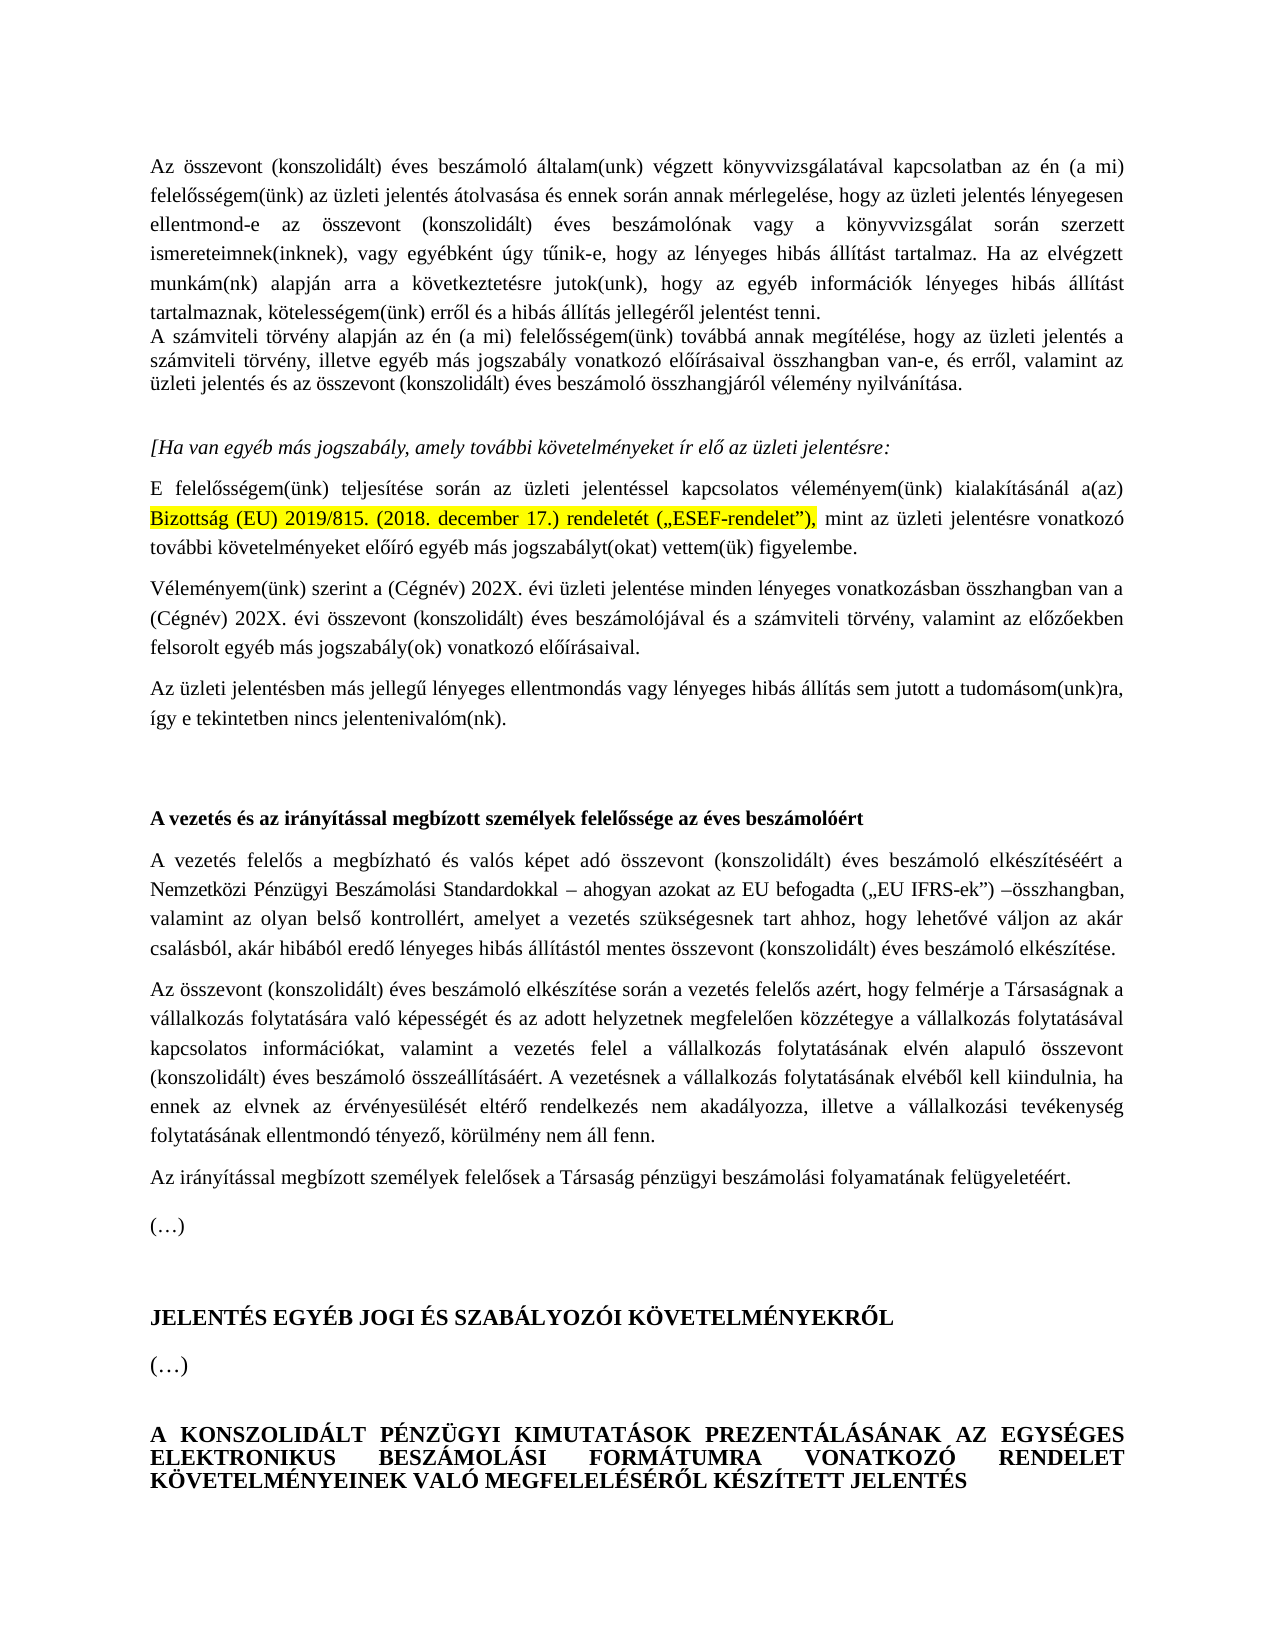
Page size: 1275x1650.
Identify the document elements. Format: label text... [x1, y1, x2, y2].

text Az összevont (konszolidált) éves beszámoló általam(unk) végzett könyvvizsgálatával kapcsolatban az én (a mi) felelősségem(ünk) az üzleti jelentés átolvasása és ennek során annak mérlegelése, hogy az üzleti jelentés lényegesen ellentmond-e az összevont (konszolidált) éves beszámolónak vagy a könyvvizsgálat során szerzett ismereteimnek(inknek), vagy egyébként úgy tűnik-e, hogy az lényeges hibás állítást tartalmaz. Ha az elvégzett munkám(nk) alapján arra a következtetésre jutok(unk), hogy az egyéb információk lényeges hibás állítást tartalmaznak, kötelességem(ünk) erről és a hibás állítás jellegéről jelentést tenni. [150, 150, 1125, 325]
text E felelősségem(ünk) teljesítése során az üzleti jelentéssel kapcsolatos véleményem(ünk) kialakításánál a(az) Bizottság (EU) 2019/815. (2018. december 17.) rendeletét („ESEF-rendelet”), mint az üzleti jelentésre vonatkozó további követelményeket előíró egyéb más jogszabályt(okat) vettem(ük) figyelembe. [150, 472, 1125, 560]
text (…) [150, 1353, 1125, 1377]
text Az üzleti jelentésben más jellegű lényeges ellentmondás vagy lényeges hibás állítás sem jutott a tudomásom(unk)ra, így e tekintetben nincs jelentenivalóm(nk). [150, 672, 1125, 731]
text Véleményem(ünk) szerint a (Cégnév) 202X. évi üzleti jelentése minden lényeges vonatkozásban összhangban van a (Cégnév) 202X. évi összevont (konszolidált) éves beszámolójával és a számviteli törvény, valamint az előzőekben felsorolt egyéb más jogszabály(ok) vonatkozó előírásaival. [150, 572, 1125, 660]
text Az irányítással megbízott személyek felelősek a Társaság pénzügyi beszámolási folyamatának felügyeletéért. [150, 1161, 1125, 1190]
text A számviteli törvény alapján az én (a mi) felelősségem(ünk) továbbá annak megítélése, hogy az üzleti jelentés a számviteli törvény, illetve egyéb más jogszabály vonatkozó előírásaival összhangban van-e, és erről, valamint az üzleti jelentés és az összevont (konszolidált) éves beszámoló összhangjáról vélemény nyilvánítása. [150, 325, 1125, 395]
text (…) [150, 1213, 1125, 1237]
text A vezetés és az irányítással megbízott személyek felelőssége az éves beszámolóért [150, 802, 1125, 832]
text JELENTÉS EGYÉB JOGI ÉS SZABÁLYOZÓI KÖVETELMÉNYEKRŐL [150, 1307, 1125, 1330]
text [Ha van egyéb más jogszabály, amely további követelményeket ír elő az üzleti jelentésre: [150, 431, 1125, 460]
text Az összevont (konszolidált) éves beszámoló elkészítése során a vezetés felelős azért, hogy felmérje a Társaságnak a vállalkozás folytatására való képességét és az adott helyzetnek megfelelően közzétegye a vállalkozás folytatásával kapcsolatos információkat, valamint a vezetés felel a vállalkozás folytatásának elvén alapuló összevont (konszolidált) éves beszámoló összeállításáért. A vezetésnek a vállalkozás folytatásának elvéből kell kiindulnia, ha ennek az elvnek az érvényesülését eltérő rendelkezés nem akadályozza, illetve a vállalkozási tevékenység folytatásának ellentmondó tényező, körülmény nem áll fenn. [150, 973, 1125, 1148]
text A vezetés felelős a megbízható és valós képet adó összevont (konszolidált) éves beszámoló elkészítéséért a Nemzetközi Pénzügyi Beszámolási Standardokkal – ahogyan azokat az EU befogadta („EU IFRS-ek”) –összhangban, valamint az olyan belső kontrollért, amelyet a vezetés szükségesnek tart ahhoz, hogy lehetővé váljon az akár csalásból, akár hibából eredő lényeges hibás állítástól mentes összevont (konszolidált) éves beszámoló elkészítése. [150, 844, 1125, 961]
text A KONSZOLIDÁLT PÉNZÜGYI KIMUTATÁSOK PREZENTÁLÁSÁNAK AZ EGYSÉGES ELEKTRONIKUS BESZÁMOLÁSI FORMÁTUMRA VONATKOZÓ RENDELET KÖVETELMÉNYEINEK VALÓ MEGFELELÉSÉRŐL KÉSZÍTETT JELENTÉS [150, 1423, 1125, 1493]
